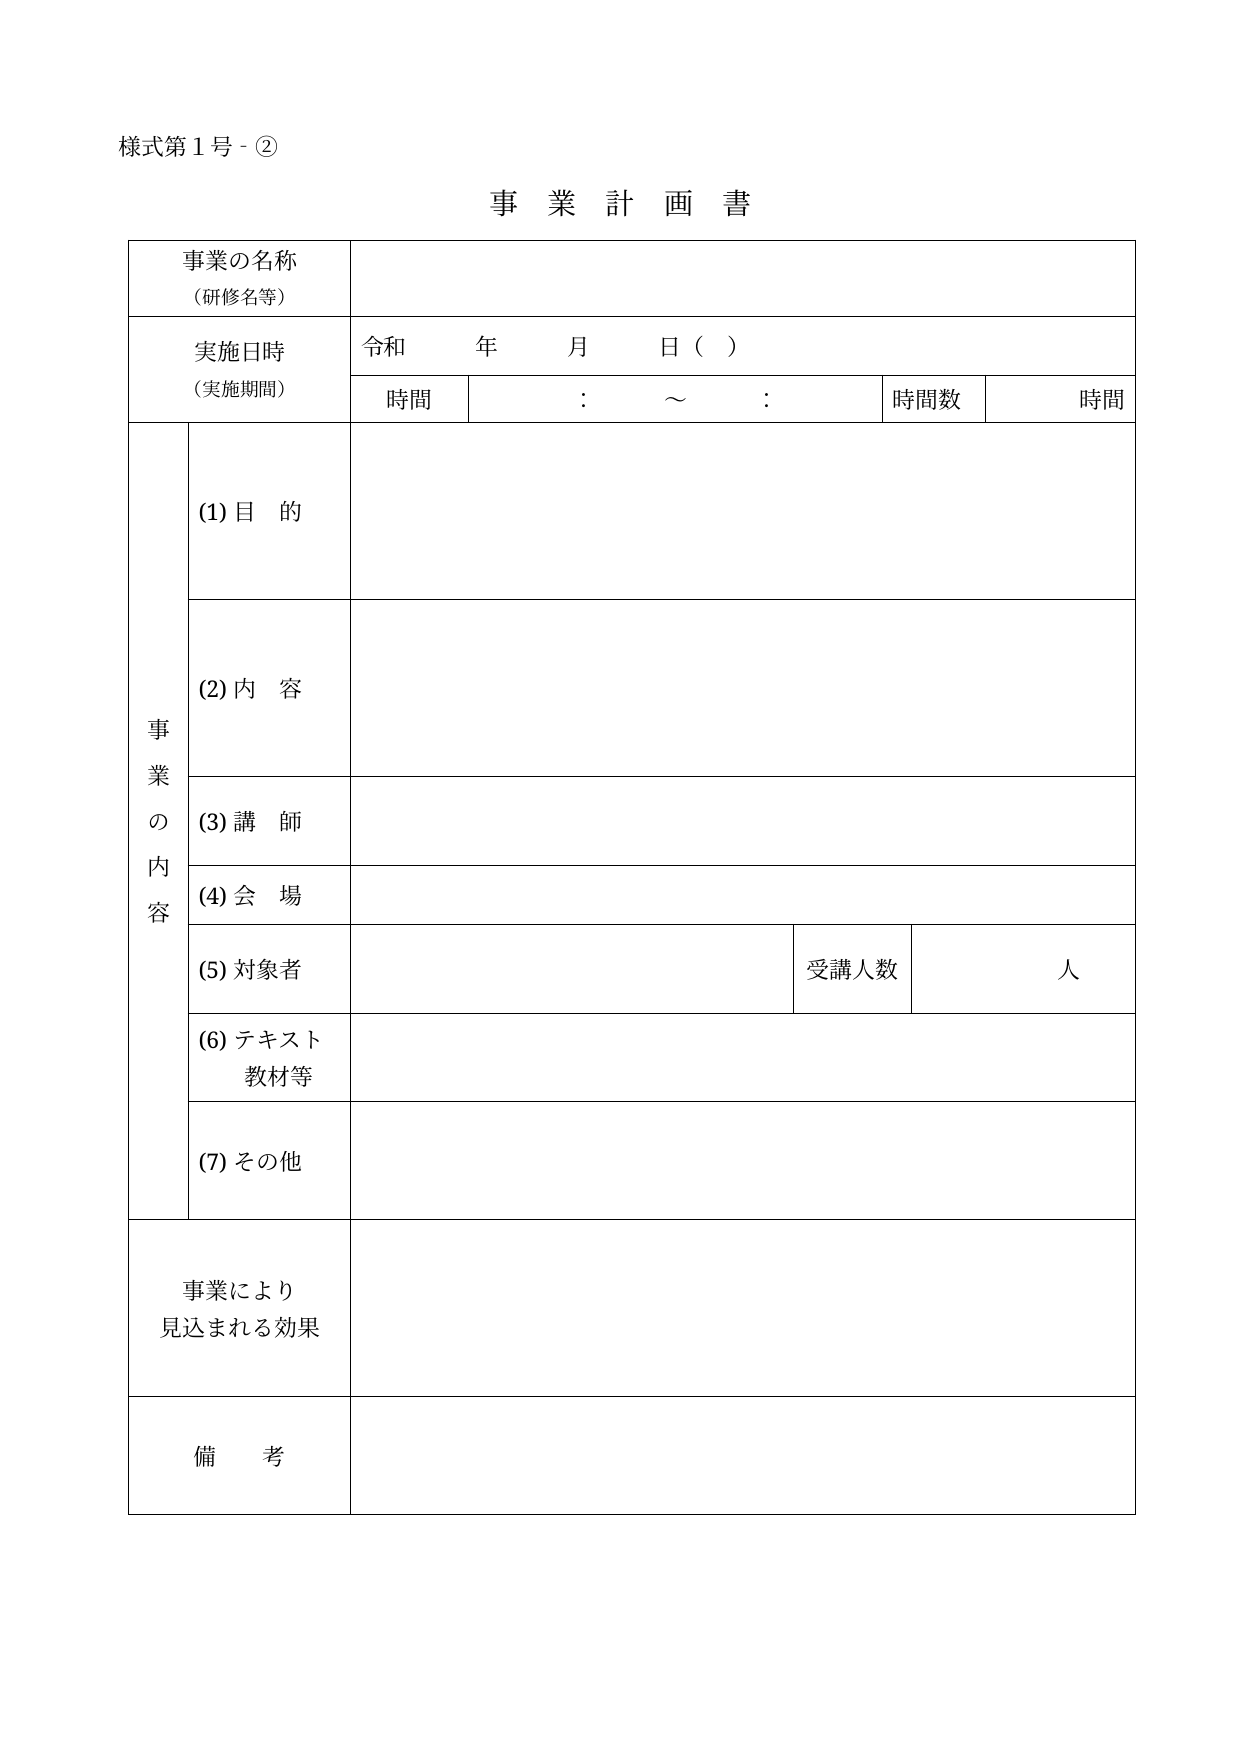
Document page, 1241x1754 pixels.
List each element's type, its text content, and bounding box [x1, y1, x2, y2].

table_cell [351, 777, 1135, 865]
table_cell (6) テキスト 教材等 [189, 1014, 350, 1101]
text 事 業 計 画 書 [118, 164, 1122, 239]
table_cell 令和 年 月 日（ ） [351, 317, 1135, 374]
table_header [351, 241, 1135, 316]
table_cell 受講人数 [794, 925, 911, 1012]
table_cell [351, 1102, 1135, 1219]
table_cell 時間 [986, 376, 1135, 422]
table_cell (4) 会 場 [189, 866, 350, 924]
table_cell (7) その他 [189, 1102, 350, 1219]
table_cell 備 考 [129, 1397, 350, 1514]
table_header 事業の名称 （研修名等） [129, 241, 350, 316]
table_cell [351, 423, 1135, 599]
table_cell (5) 対象者 [189, 925, 350, 1012]
table_cell (1) 目 的 [189, 423, 350, 599]
table_cell ： ～ ： [469, 376, 882, 422]
table_cell (2) 内 容 [189, 600, 350, 776]
table_cell [351, 1014, 1135, 1101]
table_cell [351, 1220, 1135, 1396]
table_cell [351, 600, 1135, 776]
table_cell 実施日時 （実施期間） [129, 317, 350, 422]
table_cell (3) 講 師 [189, 777, 350, 865]
table_cell 時間数 [883, 376, 985, 422]
text 様式第１号‐② [118, 127, 1122, 164]
table_cell [351, 1397, 1135, 1514]
table_cell 人 [912, 925, 1135, 1012]
table_cell 時間 [351, 376, 468, 422]
table_cell [351, 866, 1135, 924]
table_cell [351, 925, 793, 1012]
table_cell 事 業 の 内 容 [129, 423, 188, 1219]
table_cell 事業により 見込まれる効果 [129, 1220, 350, 1396]
